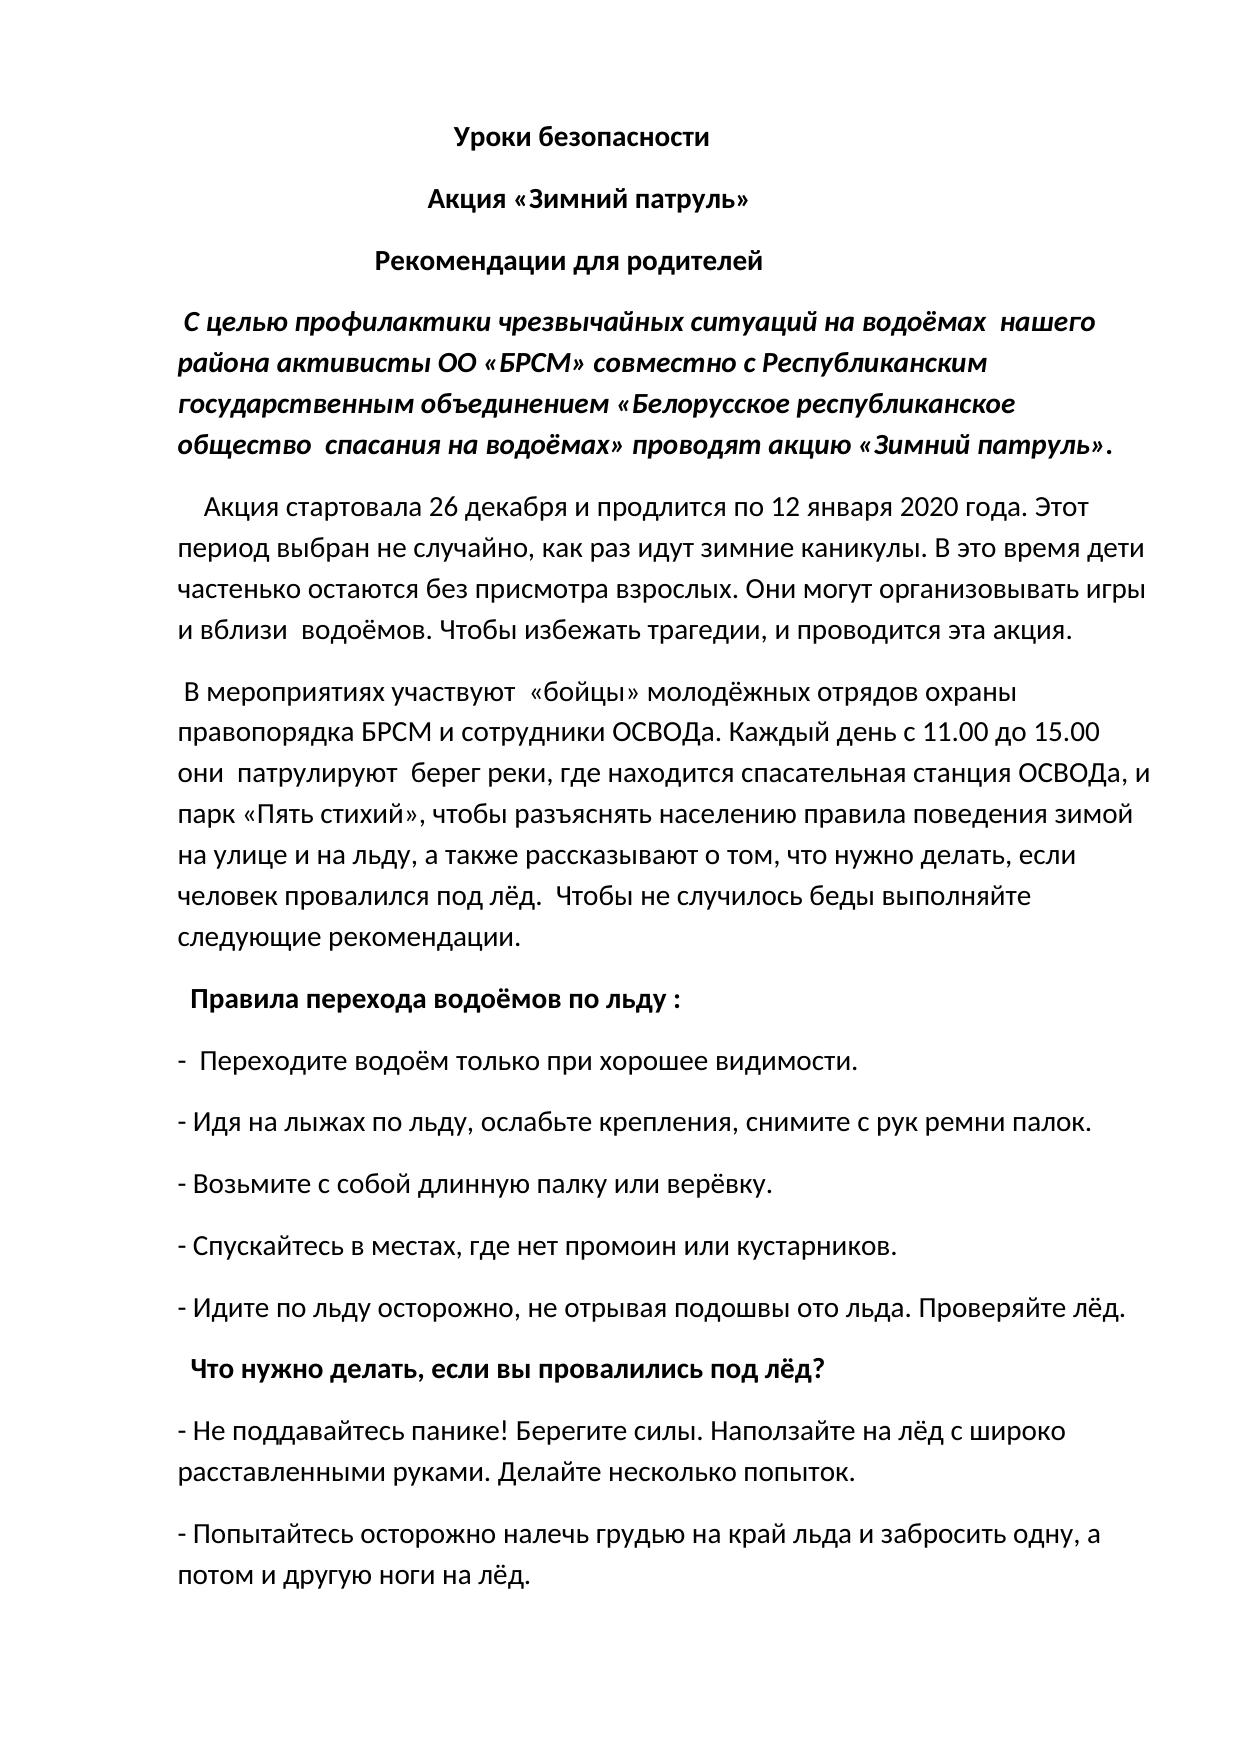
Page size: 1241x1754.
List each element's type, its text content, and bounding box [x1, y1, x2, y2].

text - Идя на лыжах по льду, ослабьте крепления, снимите с рук ремни палок. [177, 1103, 1152, 1139]
text Уроки безопасности [177, 118, 1152, 154]
text С целью профилактики чрезвычайных ситуаций на водоёмах нашего района активисты ОО «БРСМ» совместно с Республиканским государственным объединением «Белорусское республиканское общество спасания на водоёмах» проводят акцию «Зимний патруль». [177, 303, 1152, 462]
text В мероприятиях участвуют «бойцы» молодёжных отрядов охраны правопорядка БРСМ и сотрудники ОСВОДа. Каждый день с 11.00 до 15.00 они патрулируют берег реки, где находится спасательная станция ОСВОДа, и парк «Пять стихий», чтобы разъяснять населению правила поведения зимой на улице и на льду, а также рассказывают о том, что нужно делать, если человек провалился под лёд. Чтобы не случилось беды выполняйте следующие рекомендации. [177, 673, 1152, 954]
text - Возьмите с собой длинную палку или верёвку. [177, 1165, 1152, 1201]
text - Попытайтесь осторожно налечь грудью на край льда и забросить одну, а потом и другую ноги на лёд. [177, 1515, 1152, 1592]
text - Спускайтесь в местах, где нет промоин или кустарников. [177, 1227, 1152, 1263]
text Правила перехода водоёмов по льду : [177, 980, 1152, 1016]
text Что нужно делать, если вы провалились под лёд? [177, 1351, 1152, 1386]
text Акция «Зимний патруль» [177, 180, 1152, 216]
text - Не поддавайтесь панике! Берегите силы. Наползайте на лёд с широко расставленными руками. Делайте несколько попыток. [177, 1412, 1152, 1489]
text Акция стартовала 26 декабря и продлится по 12 января 2020 года. Этот период выбран не случайно, как раз идут зимние каникулы. В это время дети частенько остаются без присмотра взрослых. Они могут организовывать игры и вблизи водоёмов. Чтобы избежать трагедии, и проводится эта акция. [177, 488, 1152, 646]
text - Идите по льду осторожно, не отрывая подошвы ото льда. Проверяйте лёд. [177, 1289, 1152, 1324]
text Рекомендации для родителей [177, 242, 1152, 277]
text - Переходите водоём только при хорошее видимости. [177, 1042, 1152, 1077]
